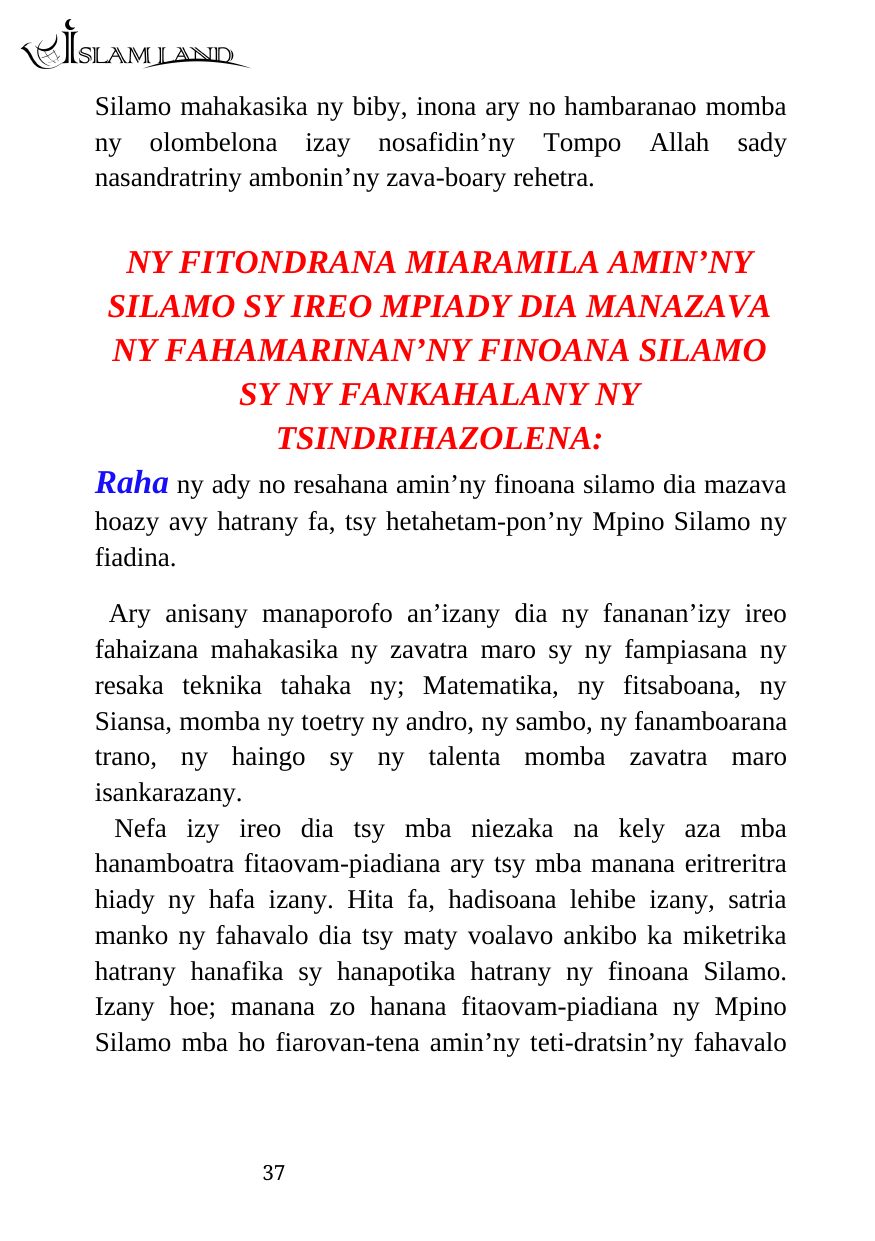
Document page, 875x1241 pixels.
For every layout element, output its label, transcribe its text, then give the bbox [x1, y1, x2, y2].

text Raha ny ady no resahana amin’ny finoana silamo dia mazava hoazy avy hatrany fa, tsy hetahetam-pon’ny Mpino Silamo ny fiadina. [94, 462, 788, 572]
list Ary anisany manaporofo an’izany dia ny fananan’izy ireo fahaizana mahakasika ny zavatra maro sy ny fampiasana ny resaka teknika tahaka ny; Matematika, ny fitsaboana, ny Siansa, momba ny toetry ny andro, ny sambo, ny fanamboarana trano, ny haingo sy ny talenta momba zavatra maro isankarazany. [94, 597, 788, 807]
picture [20, 19, 252, 69]
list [94, 812, 788, 1057]
text NY FITONDRANA MIARAMILA AMIN’NY SILAMO SY IREO MPIADY DIA MANAZAVA NY FAHAMARINAN’NY FINOANA SILAMO SY NY FANKAHALANY NY TSINDRIHAZOLENA: [94, 242, 788, 457]
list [94, 90, 788, 193]
